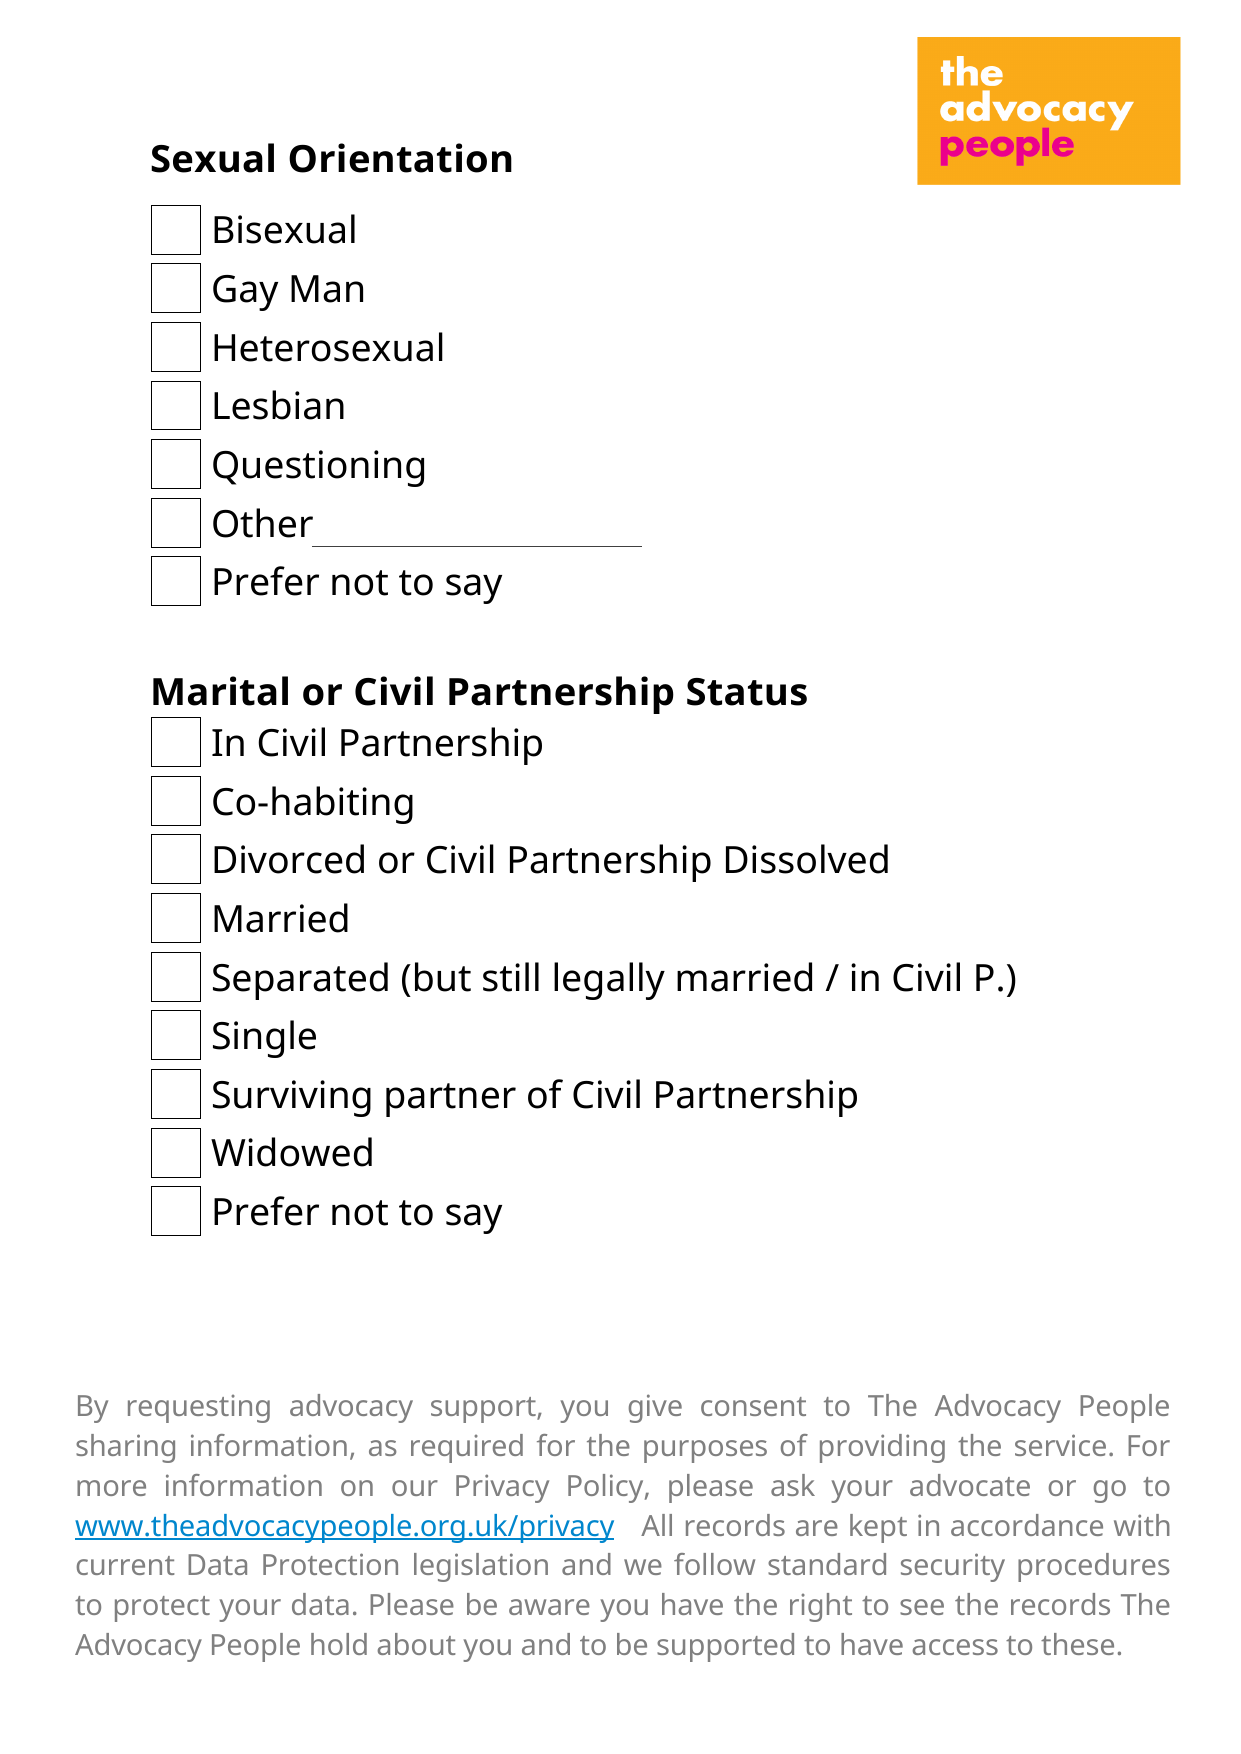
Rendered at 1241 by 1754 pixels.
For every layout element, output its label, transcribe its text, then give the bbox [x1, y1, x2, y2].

text Heterosexual [150, 321, 1090, 372]
text Marital or Civil Partnership Status [150, 665, 1090, 716]
picture [917, 37, 1181, 185]
text Surviving partner of Civil Partnership [150, 1068, 1090, 1119]
text Separated (but still legally married / in Civil P.) Single [150, 951, 1152, 1061]
text Lesbian [150, 379, 1090, 431]
text Questioning [150, 438, 1090, 489]
text Married [150, 892, 1090, 943]
text Bisexual [150, 204, 1090, 255]
text In Civil Partnership [150, 716, 1090, 767]
text Widowed [150, 1127, 1090, 1178]
text Other [150, 497, 1090, 548]
text Co-habiting [150, 775, 1090, 826]
text Prefer not to say [150, 1185, 1090, 1236]
text Divorced or Civil Partnership Dissolved [150, 833, 1090, 884]
text Gay Man [150, 262, 1090, 313]
text Sexual Orientation [150, 132, 1090, 183]
text Prefer not to say [150, 556, 1090, 607]
